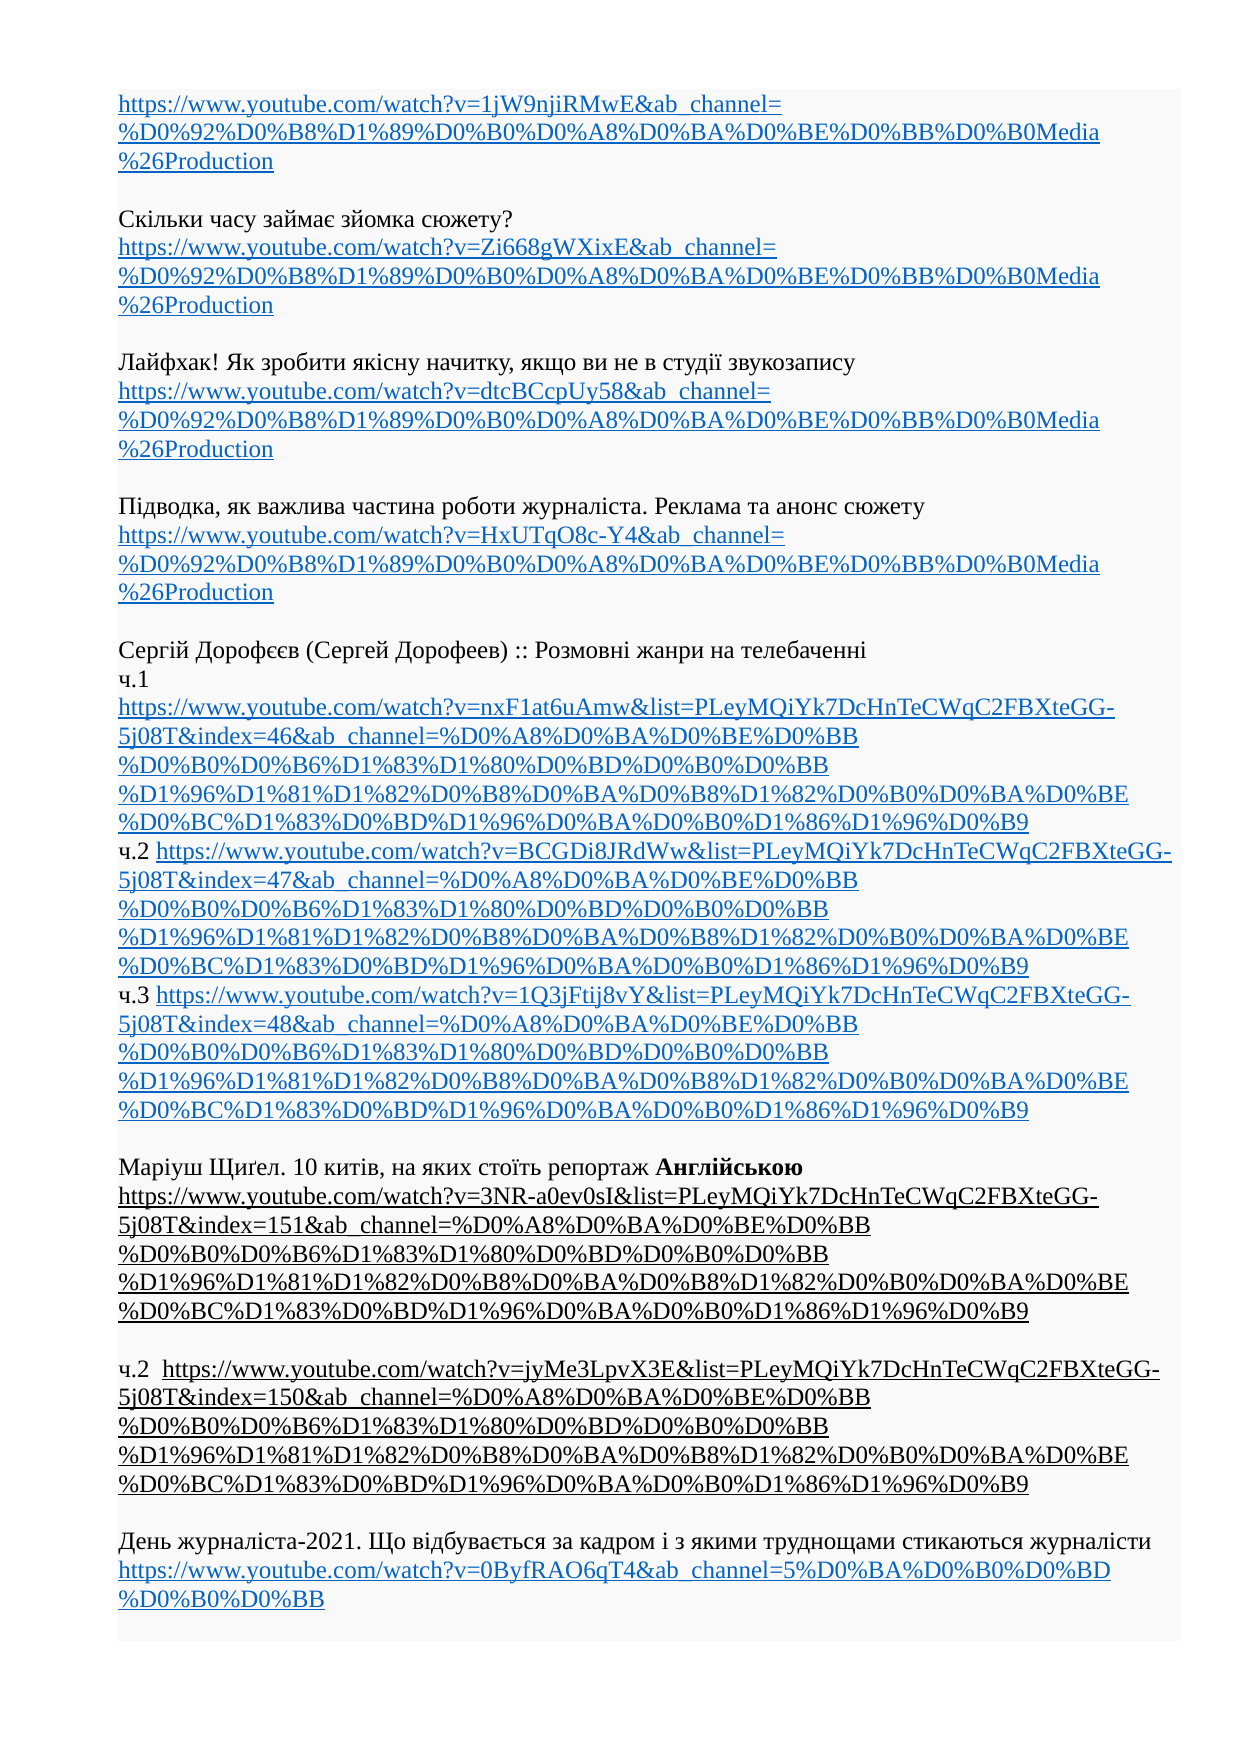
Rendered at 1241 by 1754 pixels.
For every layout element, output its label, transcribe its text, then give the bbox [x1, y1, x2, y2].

subtitle https://www.youtube.com/watch?v=nxF1at6uAmw&list=PLeyMQiYk7DcHnTeCWqC2FBXteGG-5j08T&index=46&ab_channel=%D0%A8%D0%BA%D0%BE%D0%BB%D0%B0%D0%B6%D1%83%D1%80%D0%BD%D0%B0%D0%BB%D1%96%D1%81%D1%82%D0%B8%D0%BA%D0%B8%D1%82%D0%B0%D0%BA%D0%BE%D0%BC%D1%83%D0%BD%D1%96%D0%BA%D0%B0%D1%86%D1%96%D0%B9 [118, 692, 1181, 836]
subtitle Сергій Дорофєєв (Сергей Дорофеев) :: Розмовні жанри на телебаченні [118, 635, 1181, 664]
subtitle https://www.youtube.com/watch?v=1jW9njiRMwE&ab_channel=%D0%92%D0%B8%D1%89%D0%B0%D0%A8%D0%BA%D0%BE%D0%BB%D0%B0Media%26Production [118, 89, 1181, 175]
subtitle ч.1 [118, 664, 1181, 692]
subtitle https://www.youtube.com/watch?v=3NR-a0ev0sI&list=PLeyMQiYk7DcHnTeCWqC2FBXteGG-5j08T&index=151&ab_channel=%D0%A8%D0%BA%D0%BE%D0%BB%D0%B0%D0%B6%D1%83%D1%80%D0%BD%D0%B0%D0%BB%D1%96%D1%81%D1%82%D0%B8%D0%BA%D0%B8%D1%82%D0%B0%D0%BA%D0%BE%D0%BC%D1%83%D0%BD%D1%96%D0%BA%D0%B0%D1%86%D1%96%D0%B9 [118, 1181, 1181, 1325]
subtitle ч.2 https://www.youtube.com/watch?v=BCGDi8JRdWw&list=PLeyMQiYk7DcHnTeCWqC2FBXteGG-5j08T&index=47&ab_channel=%D0%A8%D0%BA%D0%BE%D0%BB%D0%B0%D0%B6%D1%83%D1%80%D0%BD%D0%B0%D0%BB%D1%96%D1%81%D1%82%D0%B8%D0%BA%D0%B8%D1%82%D0%B0%D0%BA%D0%BE%D0%BC%D1%83%D0%BD%D1%96%D0%BA%D0%B0%D1%86%D1%96%D0%B9 [118, 836, 1181, 980]
subtitle https://www.youtube.com/watch?v=dtcBCcpUy58&ab_channel=%D0%92%D0%B8%D1%89%D0%B0%D0%A8%D0%BA%D0%BE%D0%BB%D0%B0Media%26Production [118, 376, 1181, 462]
subtitle День журналіста-2021. Що відбувається за кадром і з якими труднощами стикаються журналісти https://www.youtube.com/watch?v=0ByfRAO6qT4&ab_channel=5%D0%BA%D0%B0%D0%BD%D0%B0%D0%BB [118, 1526, 1181, 1612]
subtitle Маріуш Щиґел. 10 китів, на яких стоїть репортаж Англійською [118, 1152, 1181, 1181]
subtitle Лайфхак! Як зробити якісну начитку, якщо ви не в студії звукозапису [118, 347, 1181, 376]
subtitle ч.3 https://www.youtube.com/watch?v=1Q3jFtij8vY&list=PLeyMQiYk7DcHnTeCWqC2FBXteGG-5j08T&index=48&ab_channel=%D0%A8%D0%BA%D0%BE%D0%BB%D0%B0%D0%B6%D1%83%D1%80%D0%BD%D0%B0%D0%BB%D1%96%D1%81%D1%82%D0%B8%D0%BA%D0%B8%D1%82%D0%B0%D0%BA%D0%BE%D0%BC%D1%83%D0%BD%D1%96%D0%BA%D0%B0%D1%86%D1%96%D0%B9 [118, 980, 1181, 1124]
subtitle https://www.youtube.com/watch?v=Zi668gWXixE&ab_channel=%D0%92%D0%B8%D1%89%D0%B0%D0%A8%D0%BA%D0%BE%D0%BB%D0%B0Media%26Production [118, 232, 1181, 319]
subtitle ч.2 https://www.youtube.com/watch?v=jyMe3LpvX3E&list=PLeyMQiYk7DcHnTeCWqC2FBXteGG-5j08T&index=150&ab_channel=%D0%A8%D0%BA%D0%BE%D0%BB%D0%B0%D0%B6%D1%83%D1%80%D0%BD%D0%B0%D0%BB%D1%96%D1%81%D1%82%D0%B8%D0%BA%D0%B8%D1%82%D0%B0%D0%BA%D0%BE%D0%BC%D1%83%D0%BD%D1%96%D0%BA%D0%B0%D1%86%D1%96%D0%B9 [118, 1354, 1181, 1497]
subtitle https://www.youtube.com/watch?v=HxUTqO8c-Y4&ab_channel=%D0%92%D0%B8%D1%89%D0%B0%D0%A8%D0%BA%D0%BE%D0%BB%D0%B0Media%26Production [118, 520, 1181, 606]
subtitle Скільки часу займає зйомка сюжету? [118, 204, 1181, 232]
subtitle Підводка, як важлива частина роботи журналіста. Реклама та анонс сюжету [118, 491, 1181, 520]
